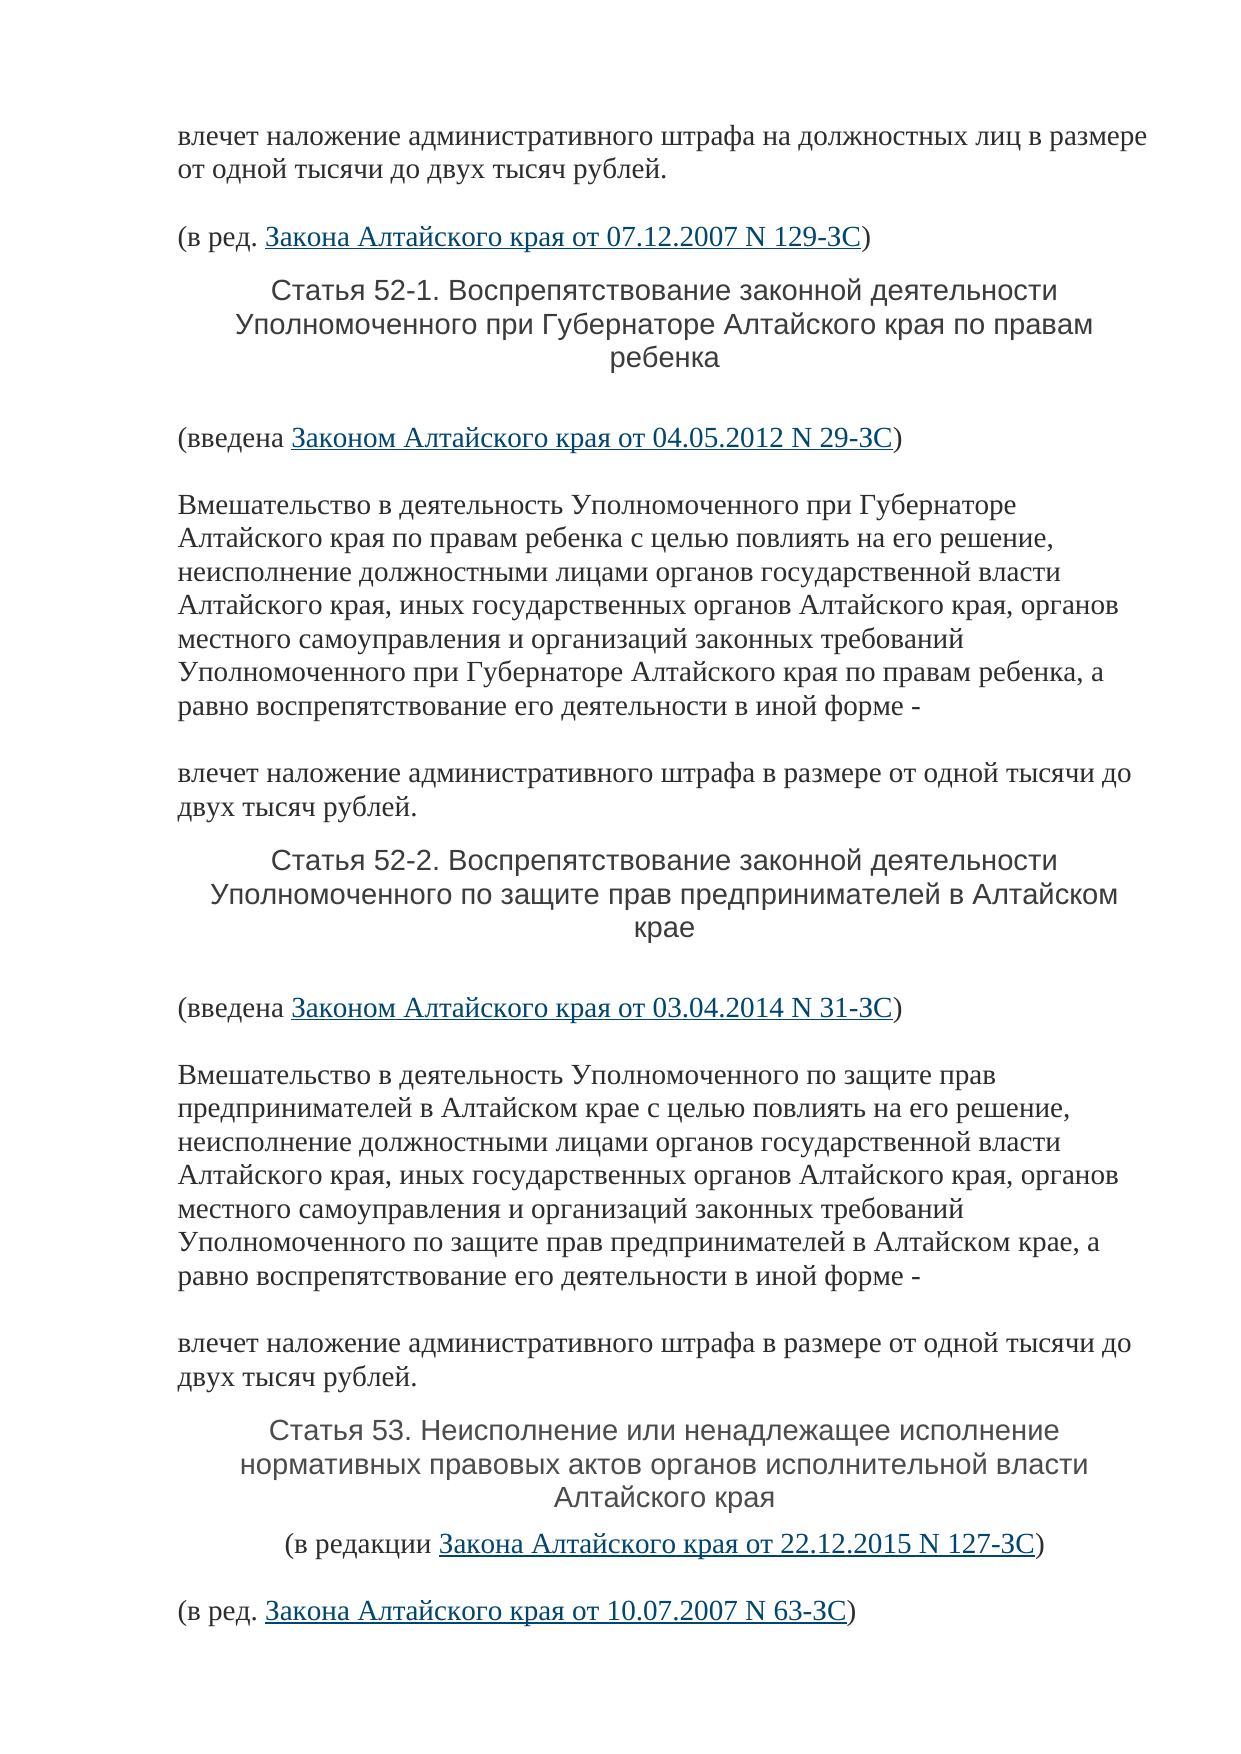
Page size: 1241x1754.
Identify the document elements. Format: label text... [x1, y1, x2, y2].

text (в редакции Закона Алтайского края от 22.12.2015 N 127-ЗС) [177, 1526, 1152, 1560]
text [177, 1560, 1152, 1627]
text (введена Законом Алтайского края от 03.04.2014 N 31-ЗС) Вмешательство в деятельность Уполномоченного по защите прав предпринимателей в Алтайском крае с целью повлиять на его решение, неисполнение должностными лицами органов государственной власти Алтайского края, иных государственных органов Алтайского края, органов местного самоуправления и организаций законных требований Уполномоченного по защите прав предпринимателей в Алтайском крае, а равно воспрепятствование его деятельности в иной форме - влечет наложение административного штрафа в размере от одной тысячи до двух тысяч рублей. [177, 956, 1152, 1392]
text Статья 53. Неисполнение или ненадлежащее исполнение нормативных правовых актов органов исполнительной власти Алтайского края [177, 1413, 1152, 1514]
text Статья 52-2. Воспрепятствование законной деятельности Уполномоченного по защите прав предпринимателей в Алтайском крае [177, 843, 1152, 944]
text Статья 52-1. Воспрепятствование законной деятельности Уполномоченного при Губернаторе Алтайского края по правам ребенка [177, 273, 1152, 374]
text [177, 118, 1152, 252]
text (введена Законом Алтайского края от 04.05.2012 N 29-ЗС) Вмешательство в деятельность Уполномоченного при Губернаторе Алтайского края по правам ребенка с целью повлиять на его решение, неисполнение должностными лицами органов государственной власти Алтайского края, иных государственных органов Алтайского края, органов местного самоуправления и организаций законных требований Уполномоченного при Губернаторе Алтайского края по правам ребенка, а равно воспрепятствование его деятельности в иной форме - влечет наложение административного штрафа в размере от одной тысячи до двух тысяч рублей. [177, 386, 1152, 822]
